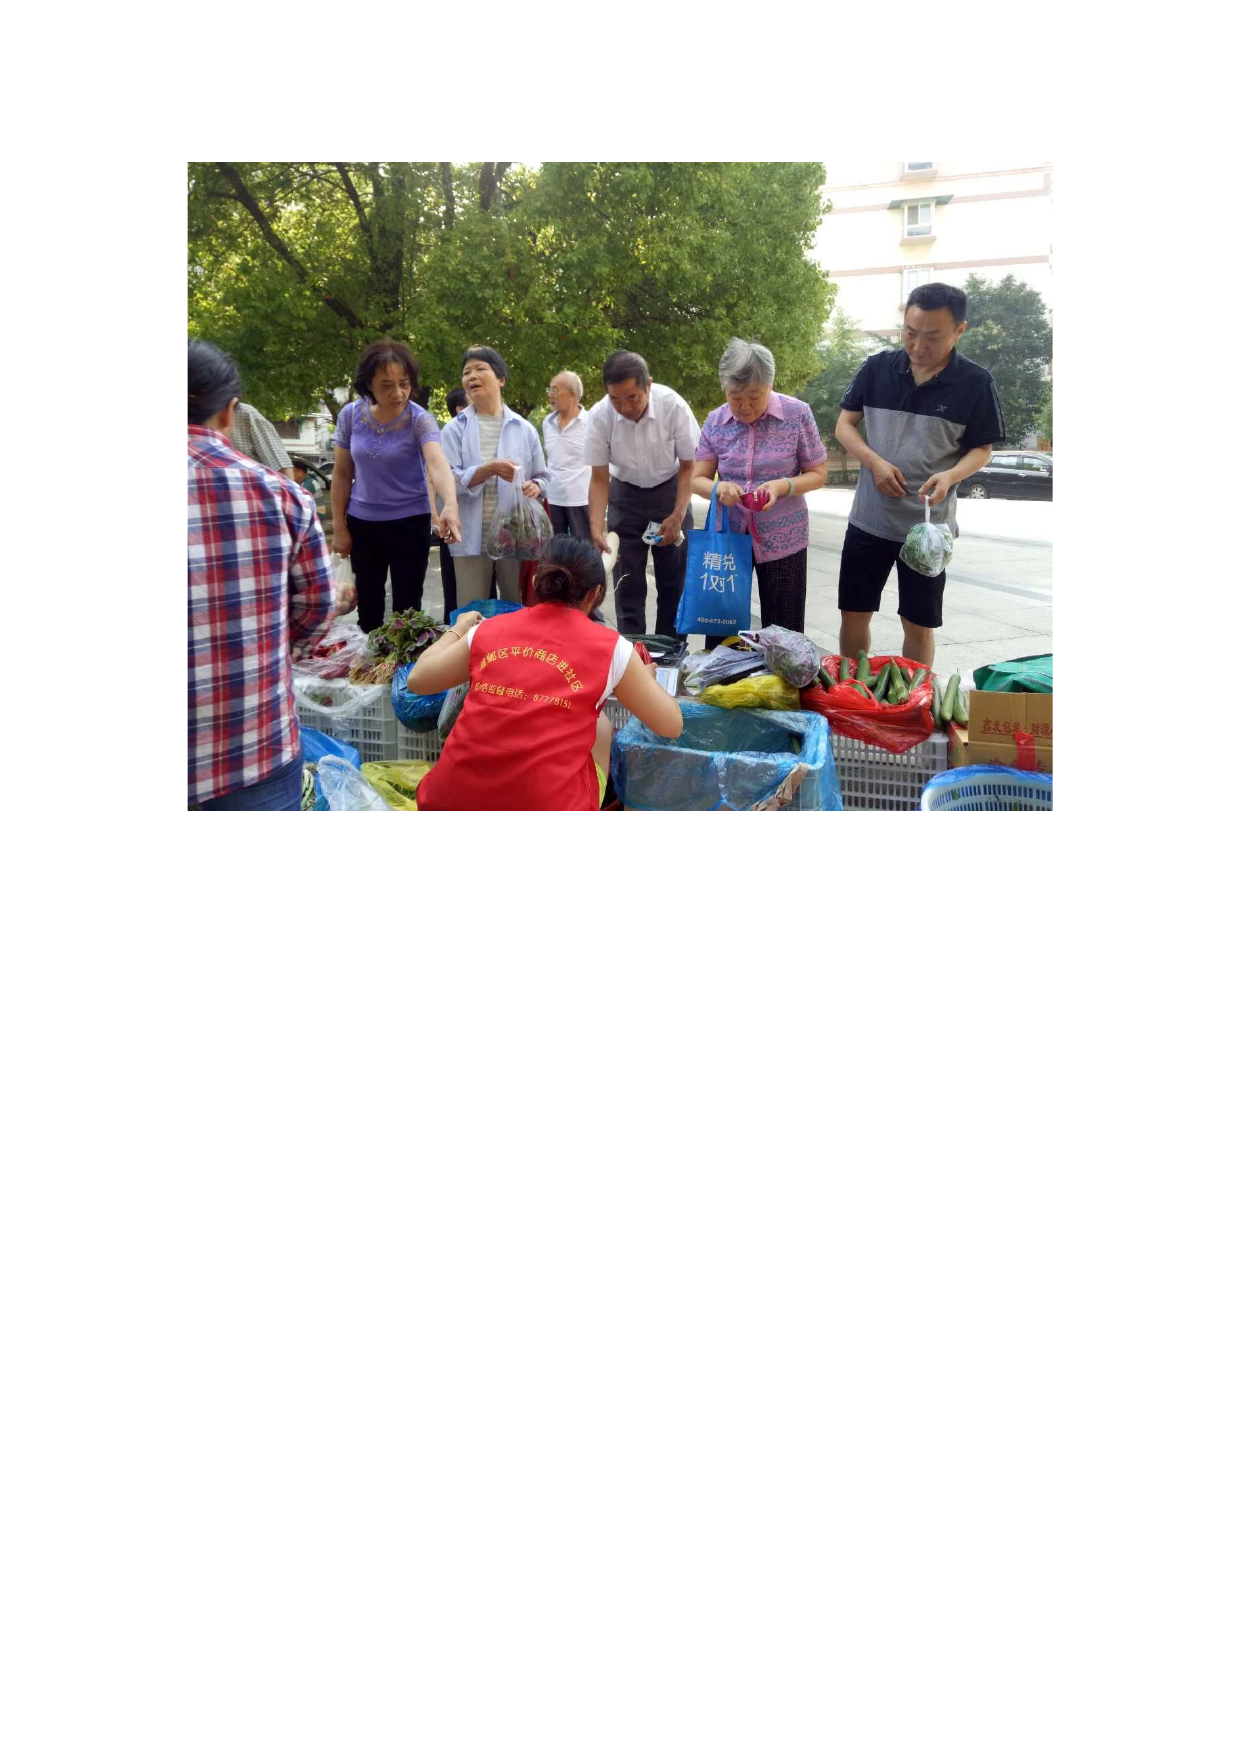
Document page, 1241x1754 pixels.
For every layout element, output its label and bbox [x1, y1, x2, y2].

picture [187, 162, 1053, 811]
